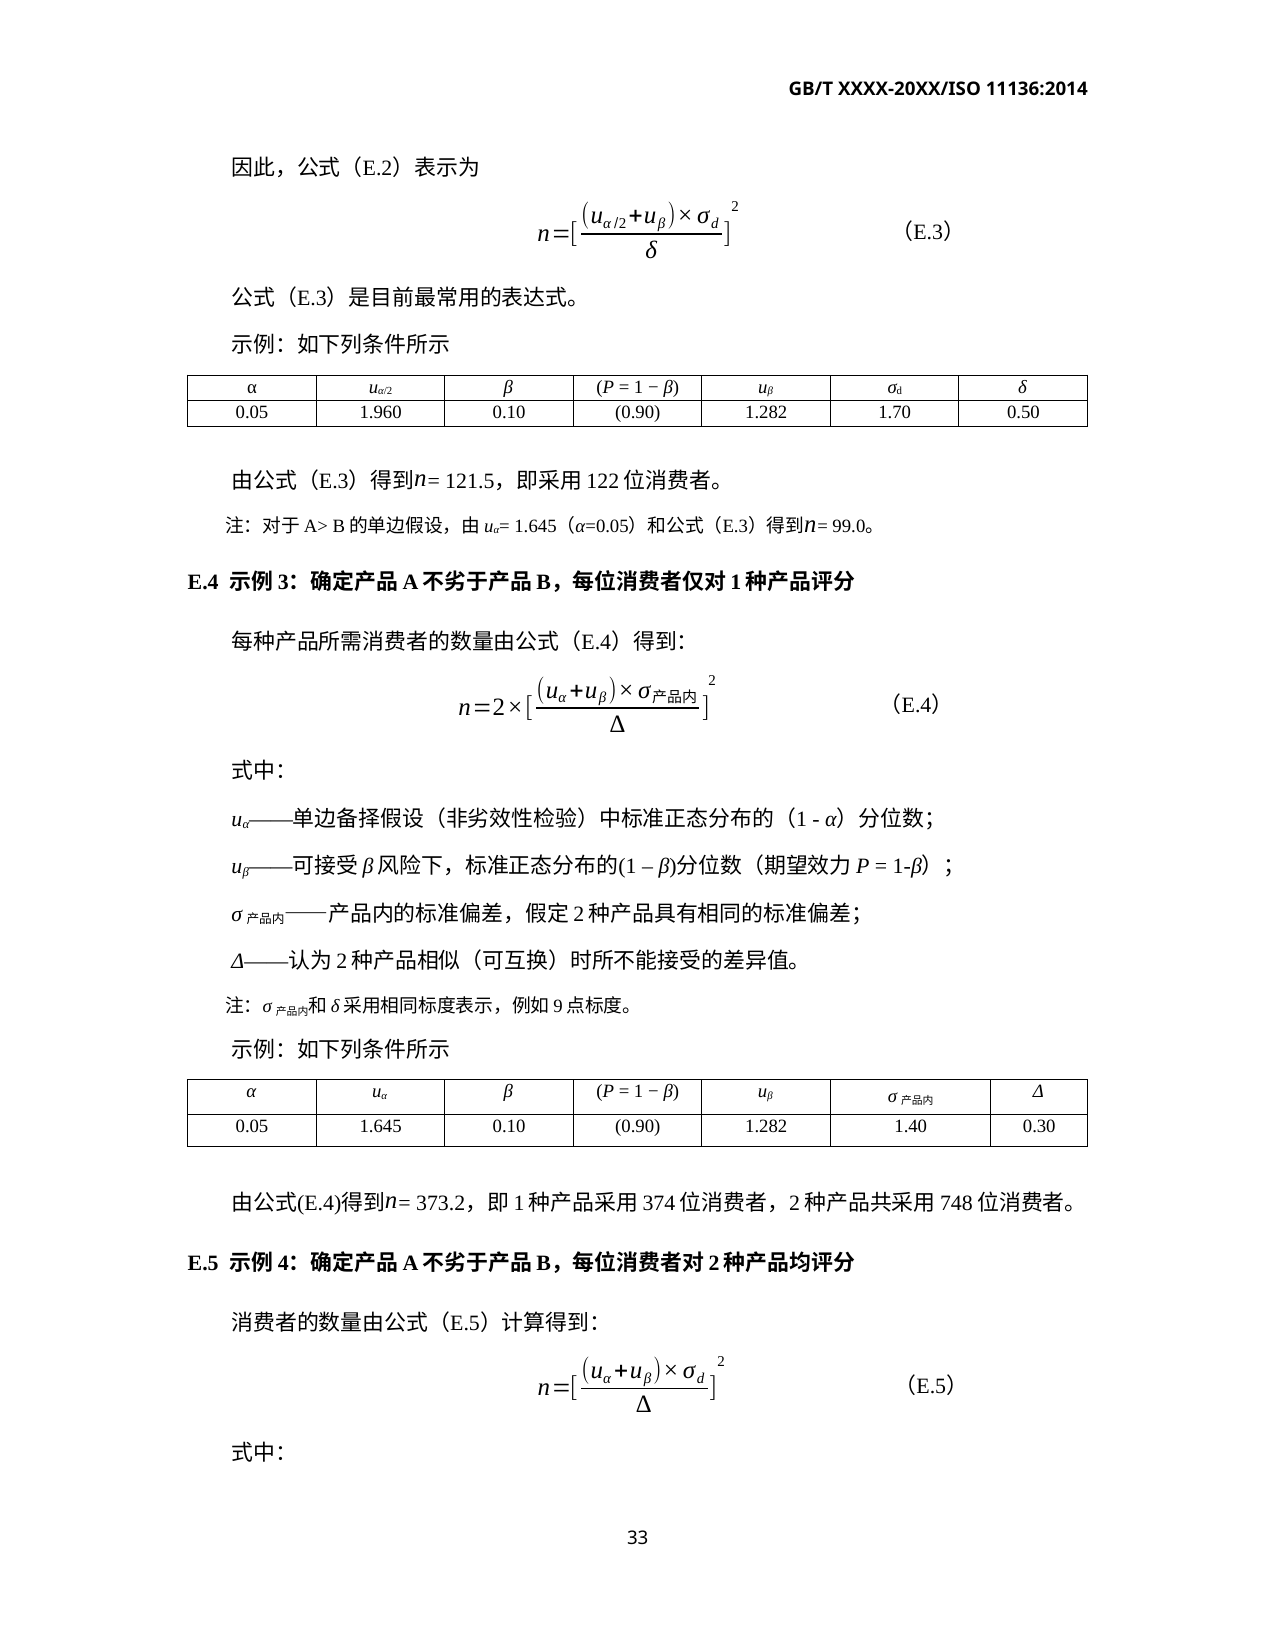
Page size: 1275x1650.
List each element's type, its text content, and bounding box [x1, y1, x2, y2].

table_cell 1.282 [702, 401, 830, 426]
text 注：对于A> B的单边假设，由uα= 1.645（α=0.05）和公式（E.3）得到= 99.0。 [187, 510, 1087, 538]
table_cell 1.40 [831, 1115, 990, 1146]
text （E.5） [187, 1352, 1087, 1418]
text 公式（E.3）是目前最常用的表达式。 [187, 279, 1087, 311]
table_cell 0.05 [188, 1115, 316, 1146]
text 示例：如下列条件所示 [187, 327, 1087, 359]
table_cell (0.90) [574, 401, 701, 426]
text （E.4） [187, 671, 1087, 738]
table_cell 0.05 [188, 401, 316, 426]
text 每种产品所需消费者的数量由公式（E.4）得到： [187, 624, 1087, 656]
table_cell 0.30 [991, 1115, 1087, 1146]
text 式中： [187, 753, 1087, 785]
table_cell 0.50 [959, 401, 1087, 426]
table_cell 1.70 [831, 401, 958, 426]
table_header Δ [991, 1080, 1087, 1114]
table_header (P = 1 − β) [574, 1080, 701, 1114]
table_cell 0.10 [445, 401, 573, 426]
text Δ——认为2种产品相似（可互换）时所不能接受的差异值。 [187, 943, 1087, 975]
table_header (P = 1 − β) [574, 376, 701, 400]
text 注：σ产品内和δ采用相同标度表示，例如9点标度。 [187, 991, 1087, 1018]
text （E.3） [187, 197, 1087, 264]
table_cell 1.282 [702, 1115, 830, 1146]
table_cell (0.90) [574, 1115, 701, 1146]
table_header uβ [702, 376, 830, 400]
text 由公式（E.3）得到= 121.5，即采用122位消费者。 [187, 463, 1087, 494]
text uβ——可接受β风险下，标准正态分布的(1 – β)分位数（期望效力P = 1-β）； [187, 848, 1087, 880]
table_header α [188, 1080, 316, 1114]
text 消费者的数量由公式（E.5）计算得到： [187, 1304, 1087, 1336]
table_header α [188, 376, 316, 400]
text 式中： [187, 1435, 1087, 1467]
text 因此，公式（E.2）表示为 [187, 150, 1087, 182]
table_header δ [959, 376, 1087, 400]
table_header σ产品内 [831, 1080, 990, 1114]
text 示例：如下列条件所示 [187, 1032, 1087, 1063]
table_cell 1.645 [317, 1115, 444, 1146]
table_header uβ [702, 1080, 830, 1114]
text uα——单边备择假设（非劣效性检验）中标准正态分布的（1 - α）分位数； [187, 801, 1087, 833]
table_cell 0.10 [445, 1115, 573, 1146]
subtitle E.4 示例3：确定产品A不劣于产品B，每位消费者仅对1种产品评分 [187, 564, 1087, 596]
table_cell 1.960 [317, 401, 444, 426]
text σ产品内——产品内的标准偏差，假定2种产品具有相同的标准偏差； [187, 896, 1087, 928]
text 由公式(E.4)得到= 373.2，即1种产品采用374位消费者，2种产品共采用748位消费者。 [187, 1184, 1087, 1216]
table_header uα [317, 1080, 444, 1114]
subtitle E.5 示例4：确定产品A不劣于产品B，每位消费者对2种产品均评分 [187, 1244, 1087, 1276]
table_header β [445, 376, 573, 400]
table_header uα/2 [317, 376, 444, 400]
table_header β [445, 1080, 573, 1114]
table_header σd [831, 376, 958, 400]
